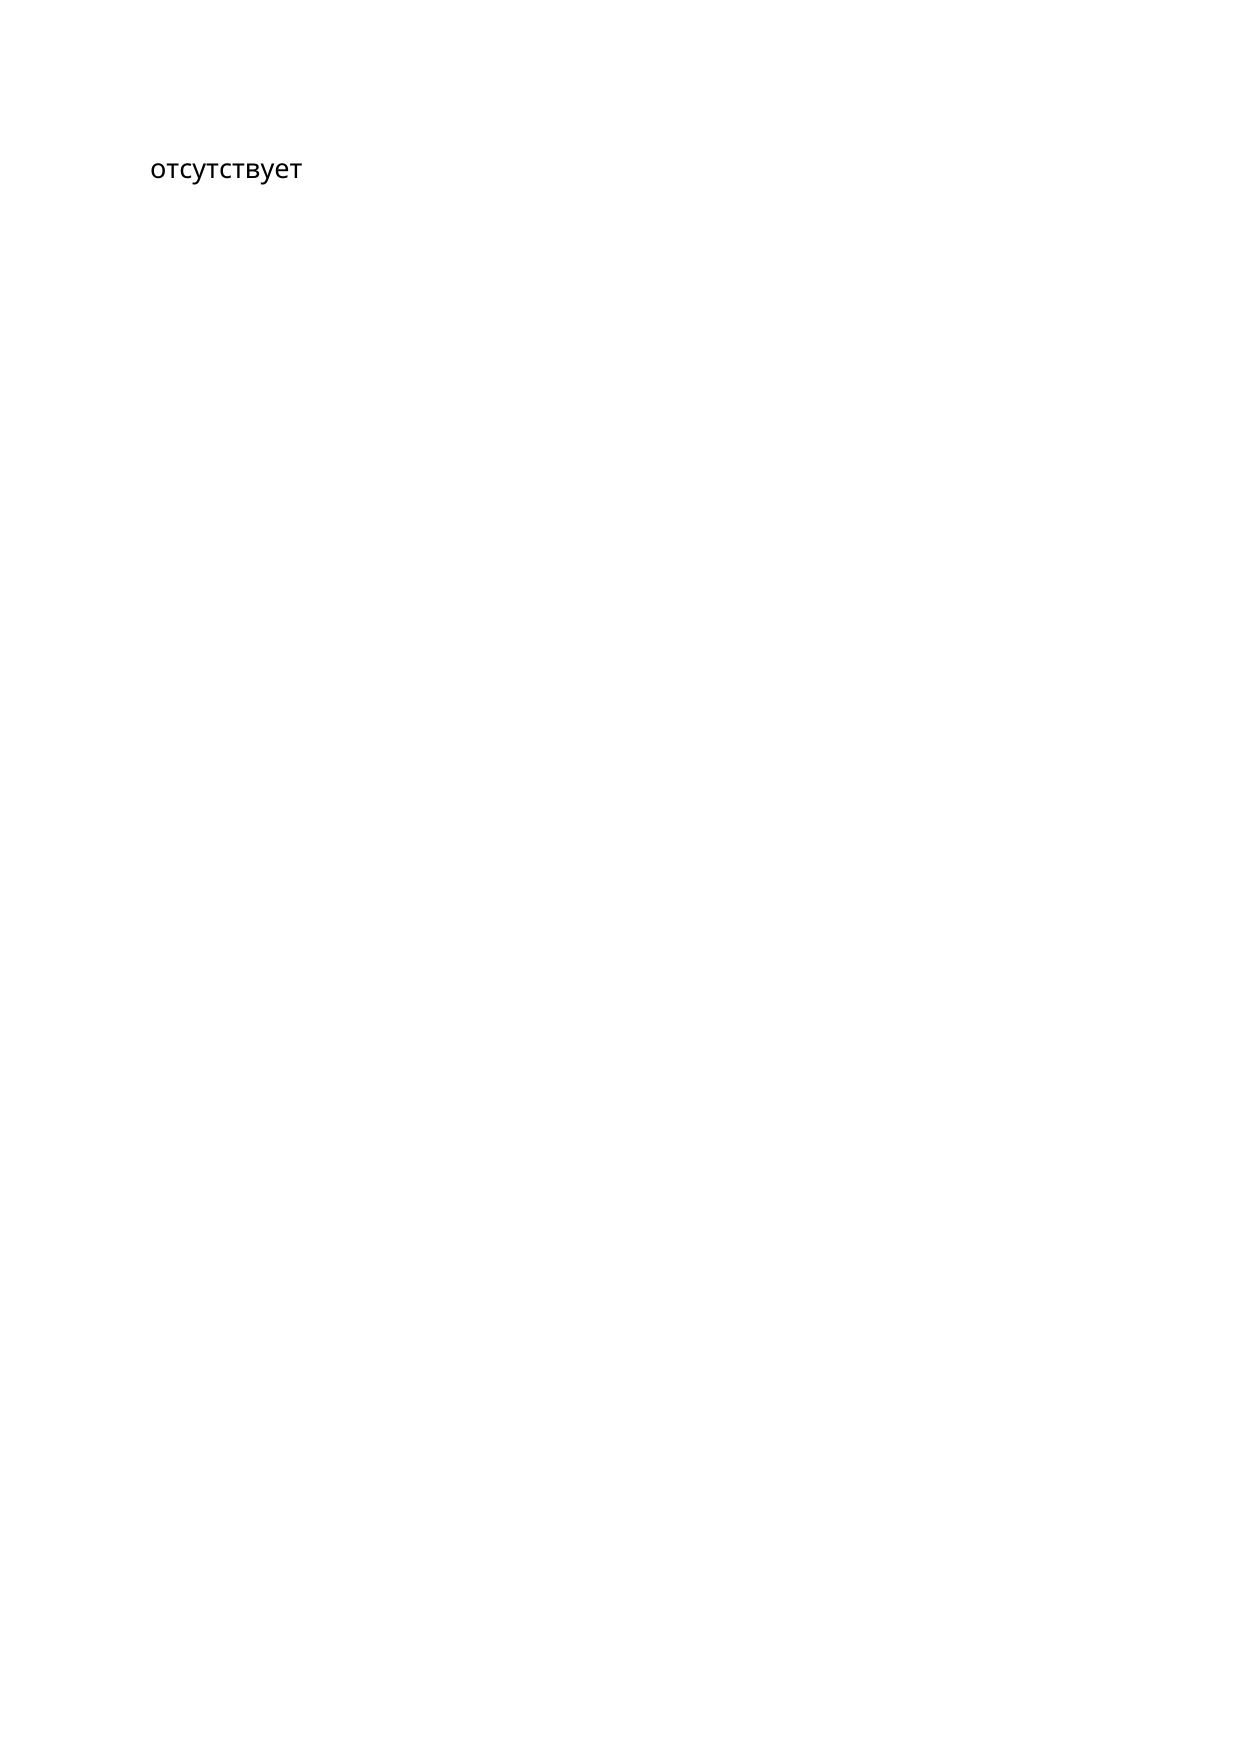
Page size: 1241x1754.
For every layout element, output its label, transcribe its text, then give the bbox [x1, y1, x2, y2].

text отсутствует [150, 150, 1090, 187]
